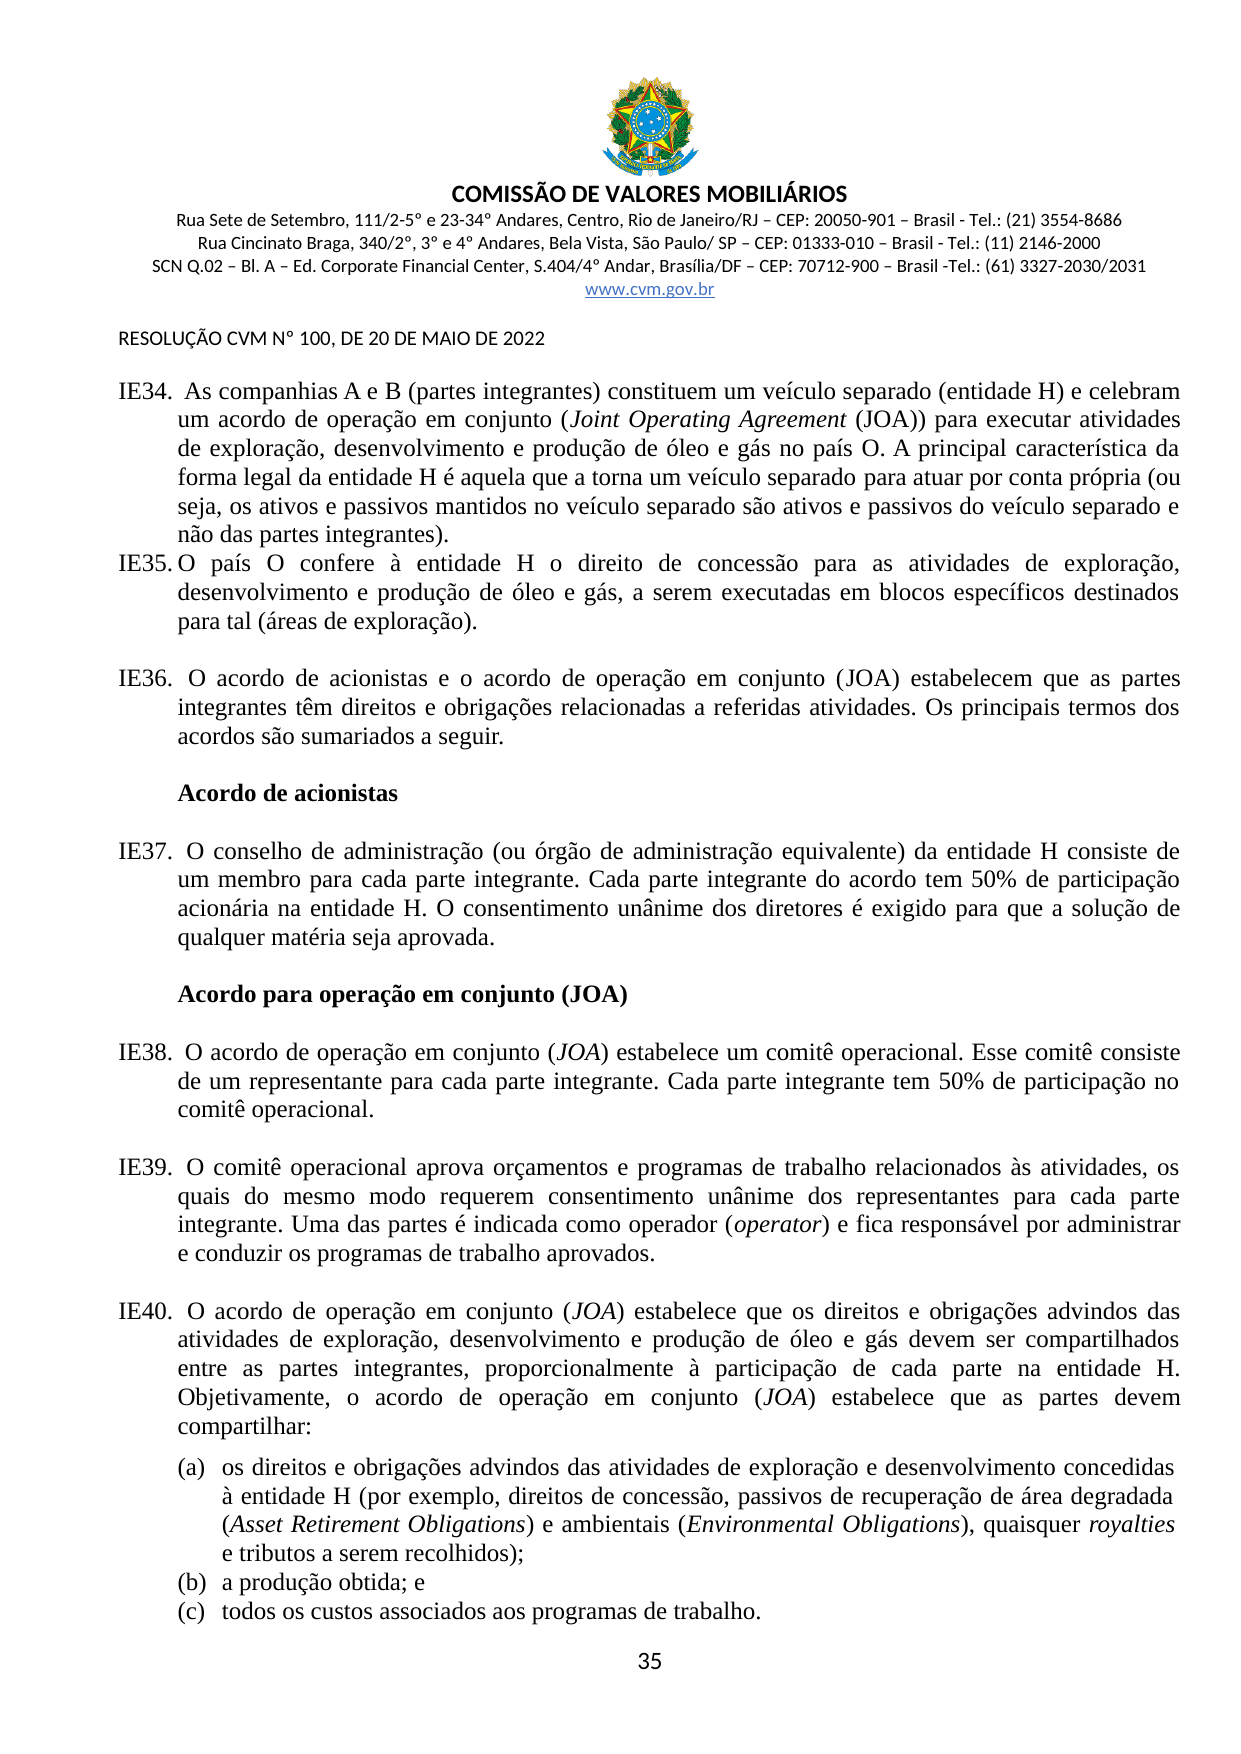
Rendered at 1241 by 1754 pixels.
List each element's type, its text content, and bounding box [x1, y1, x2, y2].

text IE34. As companhias A e B (partes integrantes) constituem um veículo separado (entidade H) e celebram um acordo de operação em conjunto (Joint Operating Agreement (JOA)) para executar atividades de exploração, desenvolvimento e produção de óleo e gás no país O. A principal característica da forma legal da entidade H é aquela que a torna um veículo separado para atuar por conta própria (ou seja, os ativos e passivos mantidos no veículo separado são ativos e passivos do veículo separado e não das partes integrantes). [118, 376, 1181, 548]
list todos os custos associados aos programas de trabalho. [177, 1596, 1175, 1624]
text Acordo para operação em conjunto (JOA) [177, 979, 1181, 1008]
text IE38. O acordo de operação em conjunto (JOA) estabelece um comitê operacional. Esse comitê consiste de um representante para cada parte integrante. Cada parte integrante tem 50% de participação no comitê operacional. [118, 1037, 1181, 1123]
text IE40. O acordo de operação em conjunto (JOA) estabelece que os direitos e obrigações advindos das atividades de exploração, desenvolvimento e produção de óleo e gás devem ser compartilhados entre as partes integrantes, proporcionalmente à participação de cada parte na entidade H. Objetivamente, o acordo de operação em conjunto (JOA) estabelece que as partes devem compartilhar: [118, 1296, 1181, 1439]
text Acordo de acionistas [177, 778, 1181, 807]
text IE39. O comitê operacional aprova orçamentos e programas de trabalho relacionados às atividades, os quais do mesmo modo requerem consentimento unânime dos representantes para cada parte integrante. Uma das partes é indicada como operador (operator) e fica responsável por administrar e conduzir os programas de trabalho aprovados. [118, 1152, 1181, 1267]
list os direitos e obrigações advindos das atividades de exploração e desenvolvimento concedidas à entidade H (por exemplo, direitos de concessão, passivos de recuperação de área degradada (Asset Retirement Obligations) e ambientais (Environmental Obligations), quaisquer royalties e tributos a serem recolhidos); [177, 1452, 1175, 1567]
picture [598, 75, 702, 179]
list a produção obtida; e [177, 1567, 1175, 1596]
text IE35. O país O confere à entidade H o direito de concessão para as atividades de exploração, desenvolvimento e produção de óleo e gás, a serem executadas em blocos específicos destinados para tal (áreas de exploração). [118, 548, 1181, 634]
text IE37. O conselho de administração (ou órgão de administração equivalente) da entidade H consiste de um membro para cada parte integrante. Cada parte integrante do acordo tem 50% de participação acionária na entidade H. O consentimento unânime dos diretores é exigido para que a solução de qualquer matéria seja aprovada. [118, 836, 1181, 951]
text IE36. O acordo de acionistas e o acordo de operação em conjunto (JOA) estabelecem que as partes integrantes têm direitos e obrigações relacionadas a referidas atividades. Os principais termos dos acordos são sumariados a seguir. [118, 663, 1181, 749]
